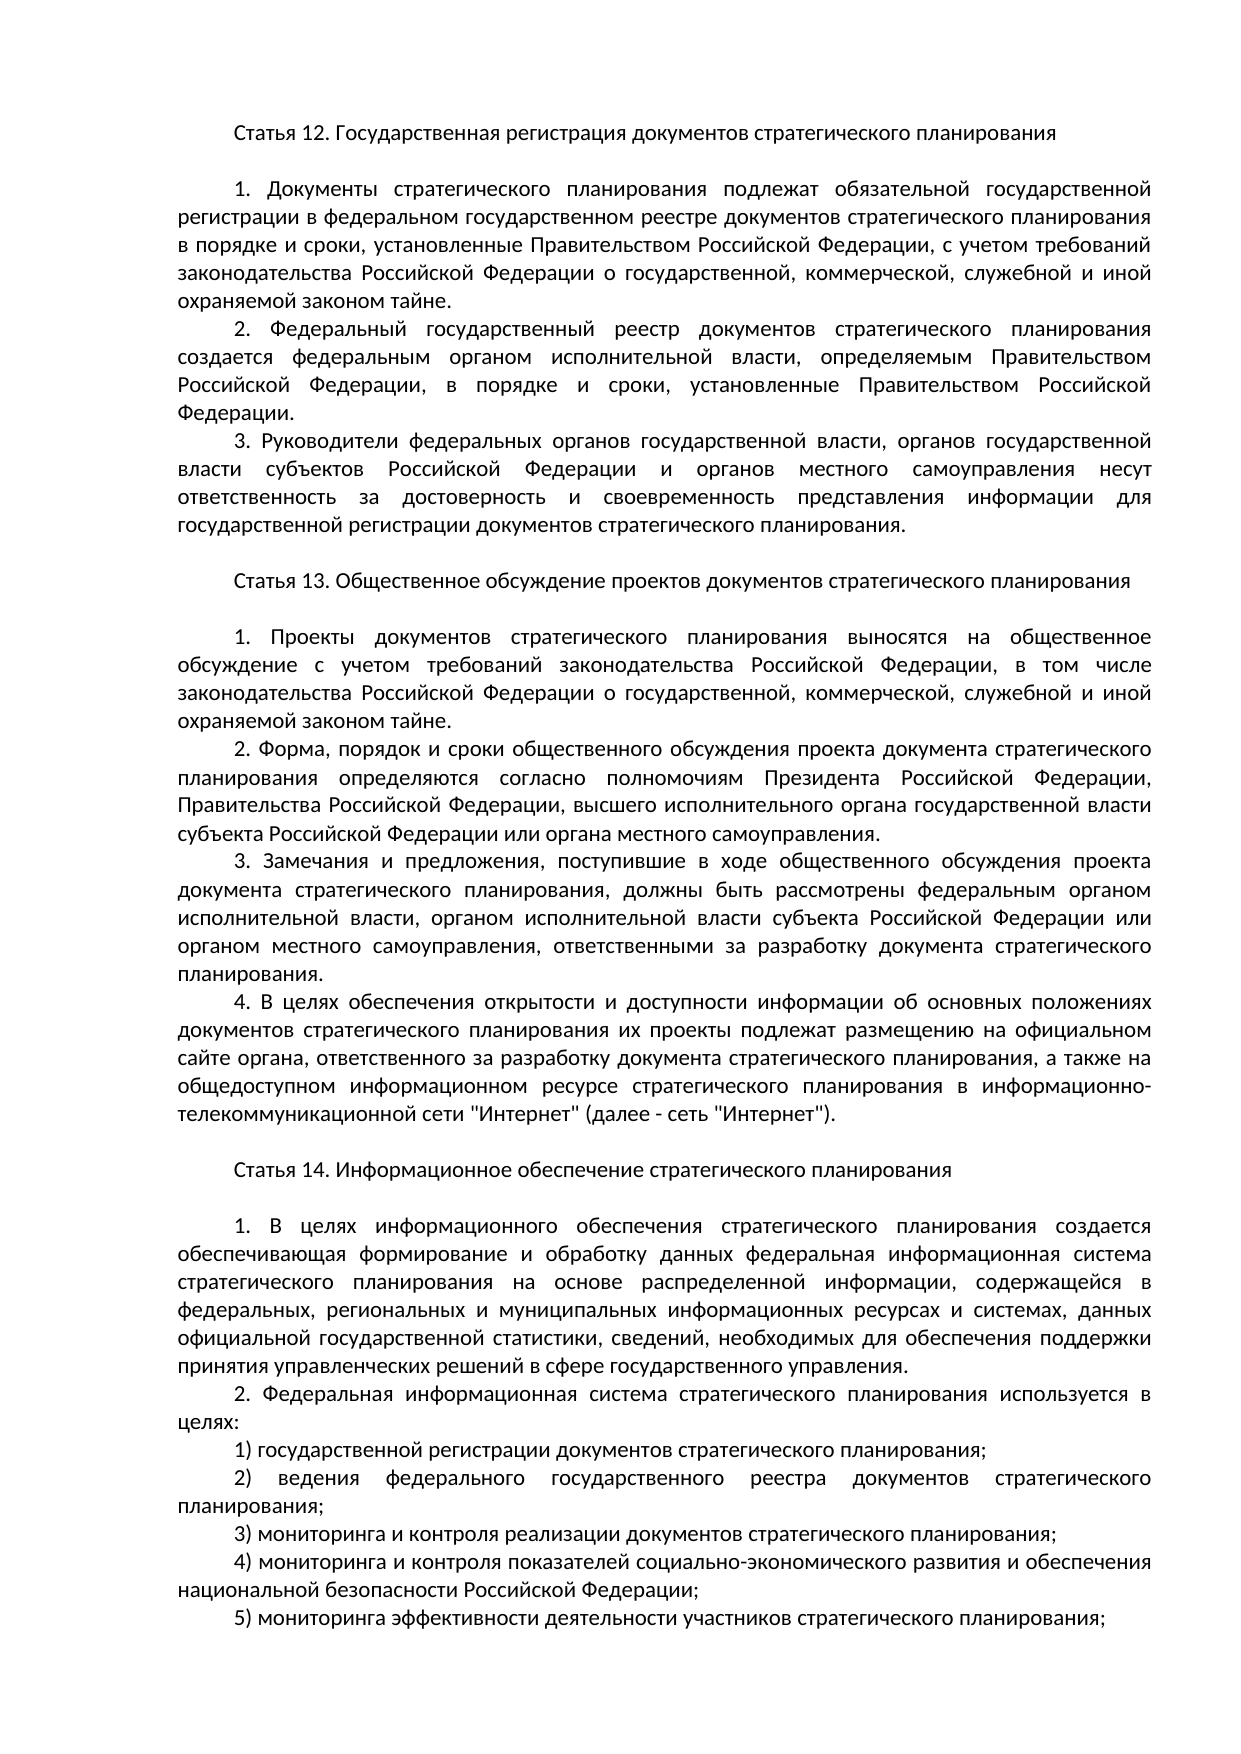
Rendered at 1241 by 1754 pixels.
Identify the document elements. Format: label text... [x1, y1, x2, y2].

text 4. В целях обеспечения открытости и доступности информации об основных положениях документов стратегического планирования их проекты подлежат размещению на официальном сайте органа, ответственного за разработку документа стратегического планирования, а также на общедоступном информационном ресурсе стратегического планирования в информационно-телекоммуникационной сети "Интернет" (далее - сеть "Интернет"). [177, 987, 1152, 1127]
text 2. Форма, порядок и сроки общественного обсуждения проекта документа стратегического планирования определяются согласно полномочиям Президента Российской Федерации, Правительства Российской Федерации, высшего исполнительного органа государственной власти субъекта Российской Федерации или органа местного самоуправления. [177, 734, 1152, 847]
text 1. В целях информационного обеспечения стратегического планирования создается обеспечивающая формирование и обработку данных федеральная информационная система стратегического планирования на основе распределенной информации, содержащейся в федеральных, региональных и муниципальных информационных ресурсах и системах, данных официальной государственной статистики, сведений, необходимых для обеспечения поддержки принятия управленческих решений в сфере государственного управления. [177, 1211, 1152, 1379]
text Статья 13. Общественное обсуждение проектов документов стратегического планирования [177, 566, 1152, 594]
text 5) мониторинга эффективности деятельности участников стратегического планирования; [177, 1603, 1152, 1631]
text 1) государственной регистрации документов стратегического планирования; [177, 1435, 1152, 1463]
text Статья 12. Государственная регистрация документов стратегического планирования [177, 118, 1152, 146]
text 4) мониторинга и контроля показателей социально-экономического развития и обеспечения национальной безопасности Российской Федерации; [177, 1547, 1152, 1603]
text 2. Федеральный государственный реестр документов стратегического планирования создается федеральным органом исполнительной власти, определяемым Правительством Российской Федерации, в порядке и сроки, установленные Правительством Российской Федерации. [177, 314, 1152, 426]
text 2) ведения федерального государственного реестра документов стратегического планирования; [177, 1463, 1152, 1519]
text 1. Документы стратегического планирования подлежат обязательной государственной регистрации в федеральном государственном реестре документов стратегического планирования в порядке и сроки, установленные Правительством Российской Федерации, с учетом требований законодательства Российской Федерации о государственной, коммерческой, служебной и иной охраняемой законом тайне. [177, 174, 1152, 314]
text 1. Проекты документов стратегического планирования выносятся на общественное обсуждение с учетом требований законодательства Российской Федерации, в том числе законодательства Российской Федерации о государственной, коммерческой, служебной и иной охраняемой законом тайне. [177, 622, 1152, 734]
text 3) мониторинга и контроля реализации документов стратегического планирования; [177, 1519, 1152, 1547]
text 3. Руководители федеральных органов государственной власти, органов государственной власти субъектов Российской Федерации и органов местного самоуправления несут ответственность за достоверность и своевременность представления информации для государственной регистрации документов стратегического планирования. [177, 426, 1152, 538]
text Статья 14. Информационное обеспечение стратегического планирования [177, 1155, 1152, 1183]
text 3. Замечания и предложения, поступившие в ходе общественного обсуждения проекта документа стратегического планирования, должны быть рассмотрены федеральным органом исполнительной власти, органом исполнительной власти субъекта Российской Федерации или органом местного самоуправления, ответственными за разработку документа стратегического планирования. [177, 847, 1152, 987]
text 2. Федеральная информационная система стратегического планирования используется в целях: [177, 1379, 1152, 1435]
